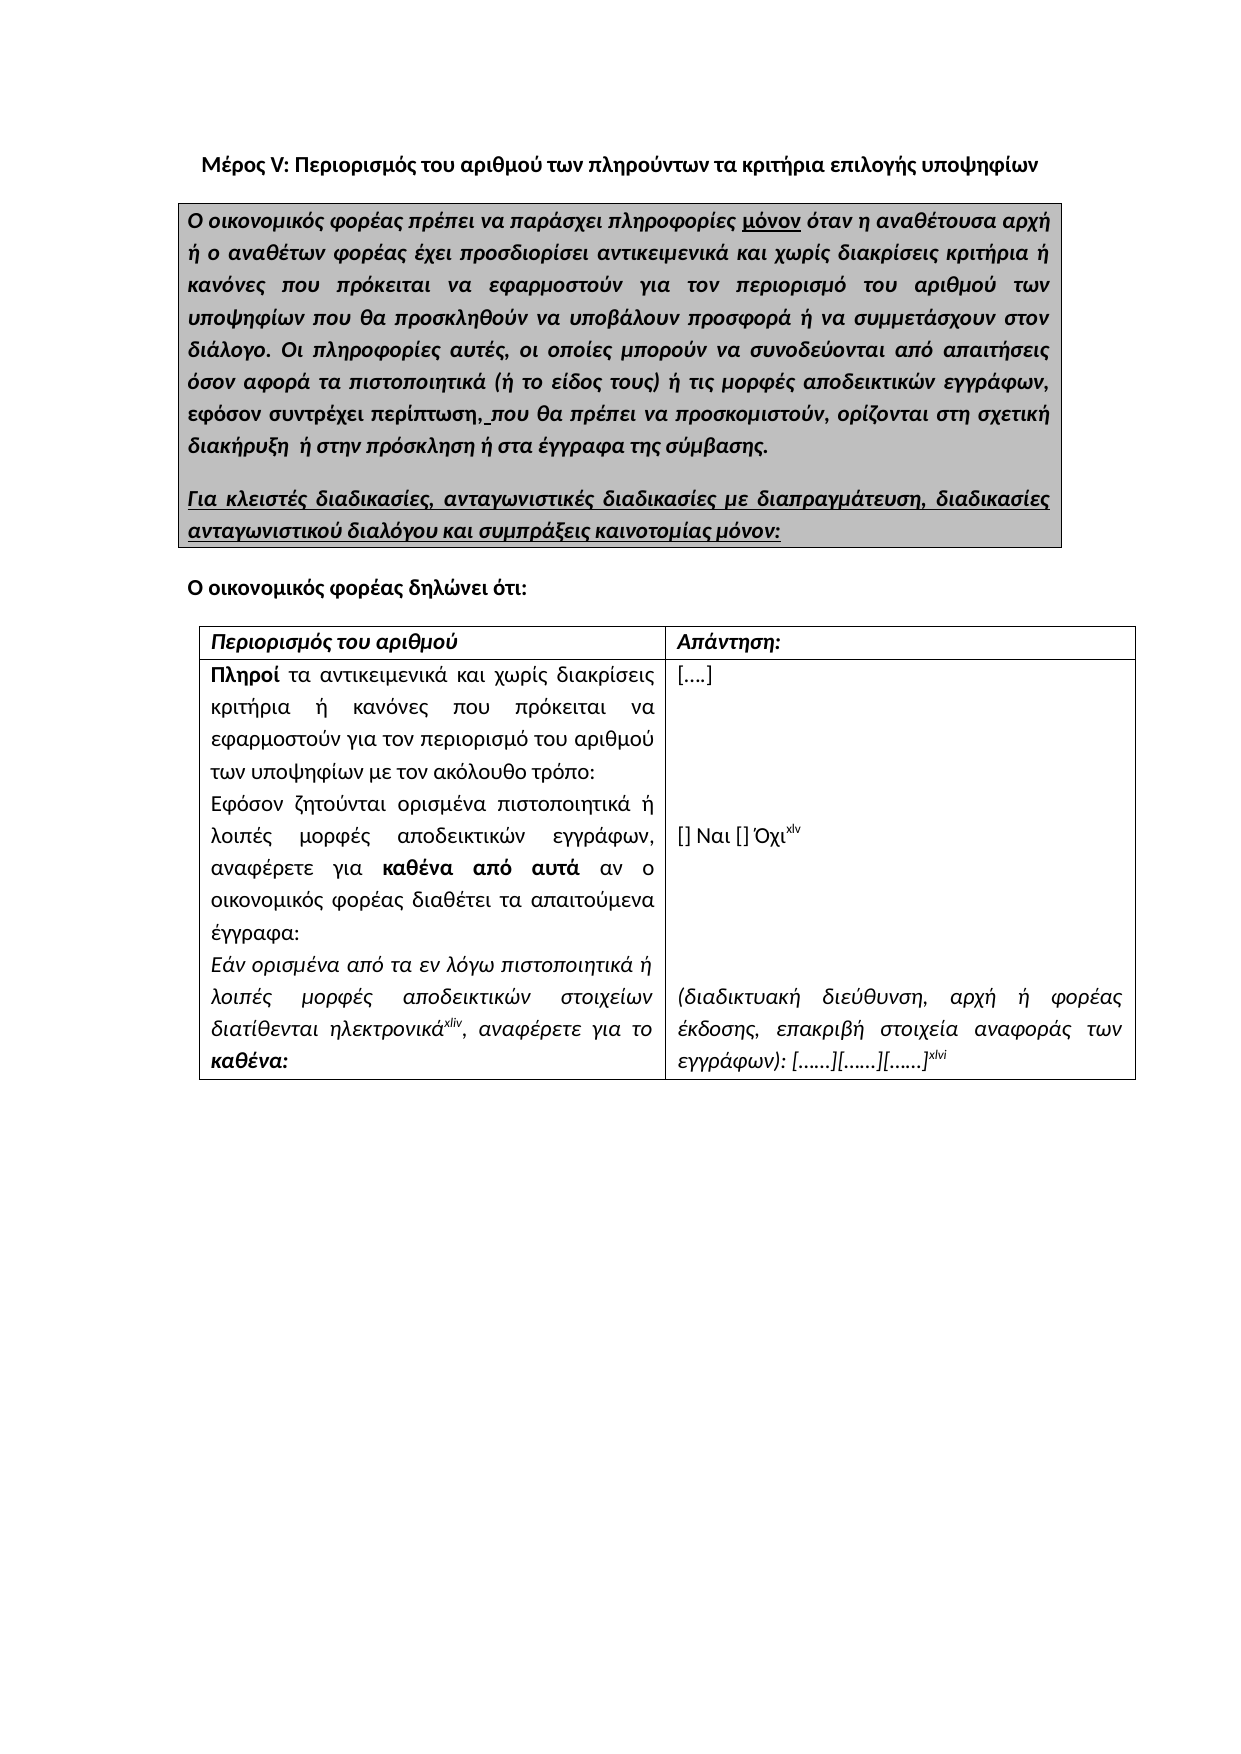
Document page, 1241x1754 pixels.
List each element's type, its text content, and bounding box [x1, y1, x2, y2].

text Ο οικονομικός φορέας πρέπει να παράσχει πληροφορίες μόνον όταν η αναθέτουσα αρχή ή ο αναθέτων φορέας έχει προσδιορίσει αντικειμενικά και χωρίς διακρίσεις κριτήρια ή κανόνες που πρόκειται να εφαρμοστούν για τον περιορισμό του αριθμού των υποψηφίων που θα προσκληθούν να υποβάλουν προσφορά ή να συμμετάσχουν στον διάλογο. Οι πληροφορίες αυτές, οι οποίες μπορούν να συνοδεύονται από απαιτήσεις όσον αφορά τα πιστοποιητικά (ή το είδος τους) ή τις μορφές αποδεικτικών εγγράφων, εφόσον συντρέχει περίπτωση, που θα πρέπει να προσκομιστούν, ορίζονται στη σχετική διακήρυξη ή στην πρόσκληση ή στα έγγραφα της σύμβασης. [179, 204, 1061, 459]
table_cell [….] [] Ναι [] Όχι (διαδικτυακή διεύθυνση, αρχή ή φορέας έκδοσης, επακριβή στοιχεία αναφοράς των εγγράφων): [……][……][……] [666, 660, 1135, 1079]
text Ο οικονομικός φορέας δηλώνει ότι: [187, 573, 1053, 601]
table_header Περιορισμός του αριθμού [200, 627, 665, 659]
text Μέρος V: Περιορισμός του αριθμού των πληρούντων τα κριτήρια επιλογής υποψηφίων [187, 150, 1053, 178]
text Για κλειστές διαδικασίες, ανταγωνιστικές διαδικασίες με διαπραγμάτευση, διαδικασίες ανταγωνιστικού διαλόγου και συμπράξεις καινοτομίας μόνον: [179, 481, 1061, 547]
table_header Απάντηση: [666, 627, 1135, 659]
table_cell Πληροί τα αντικειμενικά και χωρίς διακρίσεις κριτήρια ή κανόνες που πρόκειται να εφαρμοστούν για τον περιορισμό του αριθμού των υποψηφίων με τον ακόλουθο τρόπο: Εφόσον ζητούνται ορισμένα πιστοποιητικά ή λοιπές μορφές αποδεικτικών εγγράφων, αναφέρετε για καθένα από αυτά αν ο οικονομικός φορέας διαθέτει τα απαιτούμενα έγγραφα: Εάν ορισμένα από τα εν λόγω πιστοποιητικά ή λοιπές μορφές αποδεικτικών στοιχείων διατίθενται ηλεκτρονικά, αναφέρετε για το καθένα: [200, 660, 665, 1079]
